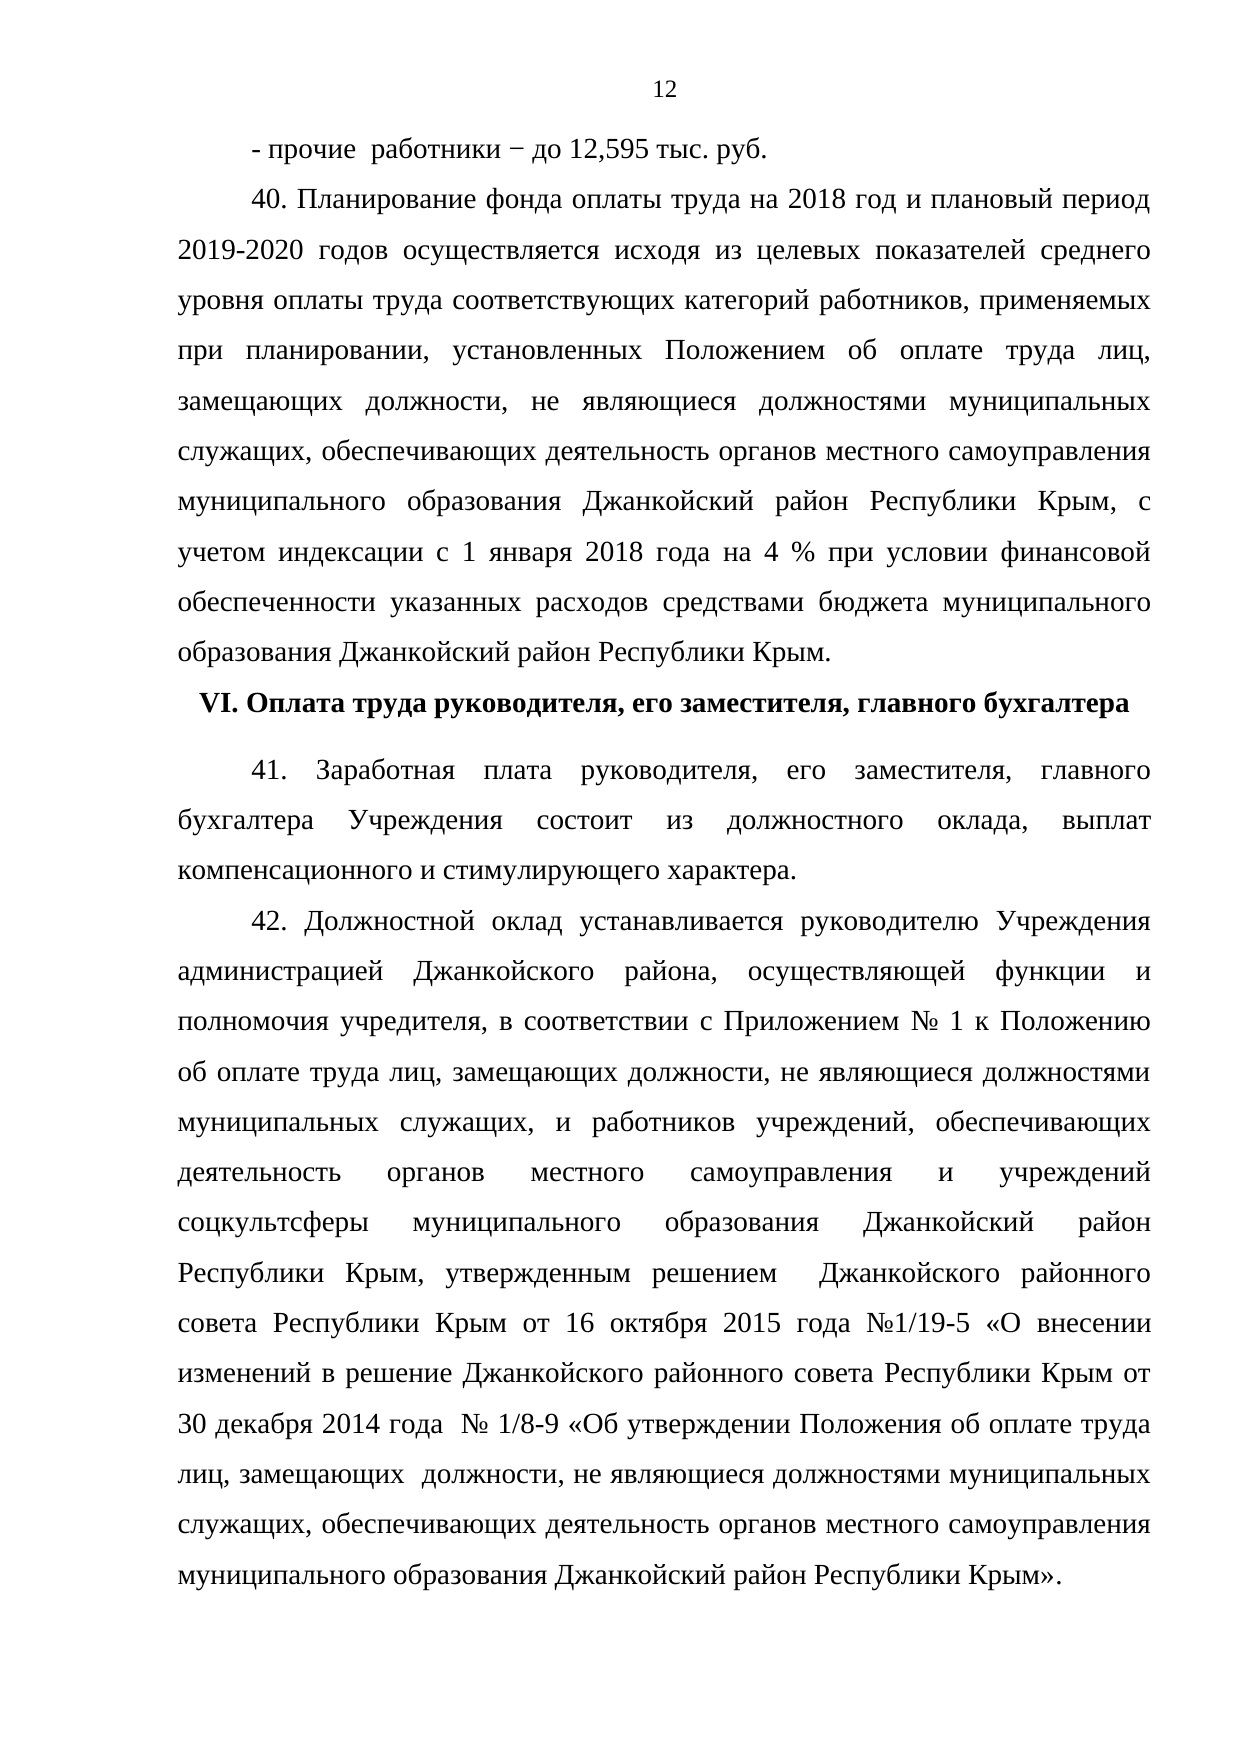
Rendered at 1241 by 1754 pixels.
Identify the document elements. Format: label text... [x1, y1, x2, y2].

text - прочие работники − до 12,595 тыс. руб. [177, 131, 1152, 165]
text 41. Заработная плата руководителя, его заместителя, главного бухгалтера Учреждения состоит из должностного оклада, выплат компенсационного и стимулирующего характера. [177, 752, 1152, 886]
text 40. Планирование фонда оплаты труда на 2018 год и плановый период 2019-2020 годов осуществляется исходя из целевых показателей среднего уровня оплаты труда соответствующих категорий работников, применяемых при планировании, установленных Положением об оплате труда лиц, замещающих должности, не являющиеся должностями муниципальных служащих, обеспечивающих деятельность органов местного самоуправления муниципального образования Джанкойский район Республики Крым, с учетом индексации с 1 января 2018 года на 4 % при условии финансовой обеспеченности указанных расходов средствами бюджета муниципального образования Джанкойский район Республики Крым. [177, 182, 1152, 668]
text VI. Оплата труда руководителя, его заместителя, главного бухгалтера [177, 685, 1152, 718]
text 42. Должностной оклад устанавливается руководителю Учреждения администрацией Джанкойского района, осуществляющей функции и полномочия учредителя, в соответствии с Приложением № 1 к Положению об оплате труда лиц, замещающих должности, не являющиеся должностями муниципальных служащих, и работников учреждений, обеспечивающих деятельность органов местного самоуправления и учреждений соцкультсферы муниципального образования Джанкойский район Республики Крым, утвержденным решением Джанкойского районного совета Республики Крым от 16 октября 2015 года №1/19-5 «О внесении изменений в решение Джанкойского районного совета Республики Крым от 30 декабря 2014 года № 1/8-9 «Об утверждении Положения об оплате труда лиц, замещающих должности, не являющиеся должностями муниципальных служащих, обеспечивающих деятельность органов местного самоуправления муниципального образования Джанкойский район Республики Крым». [177, 903, 1152, 1590]
